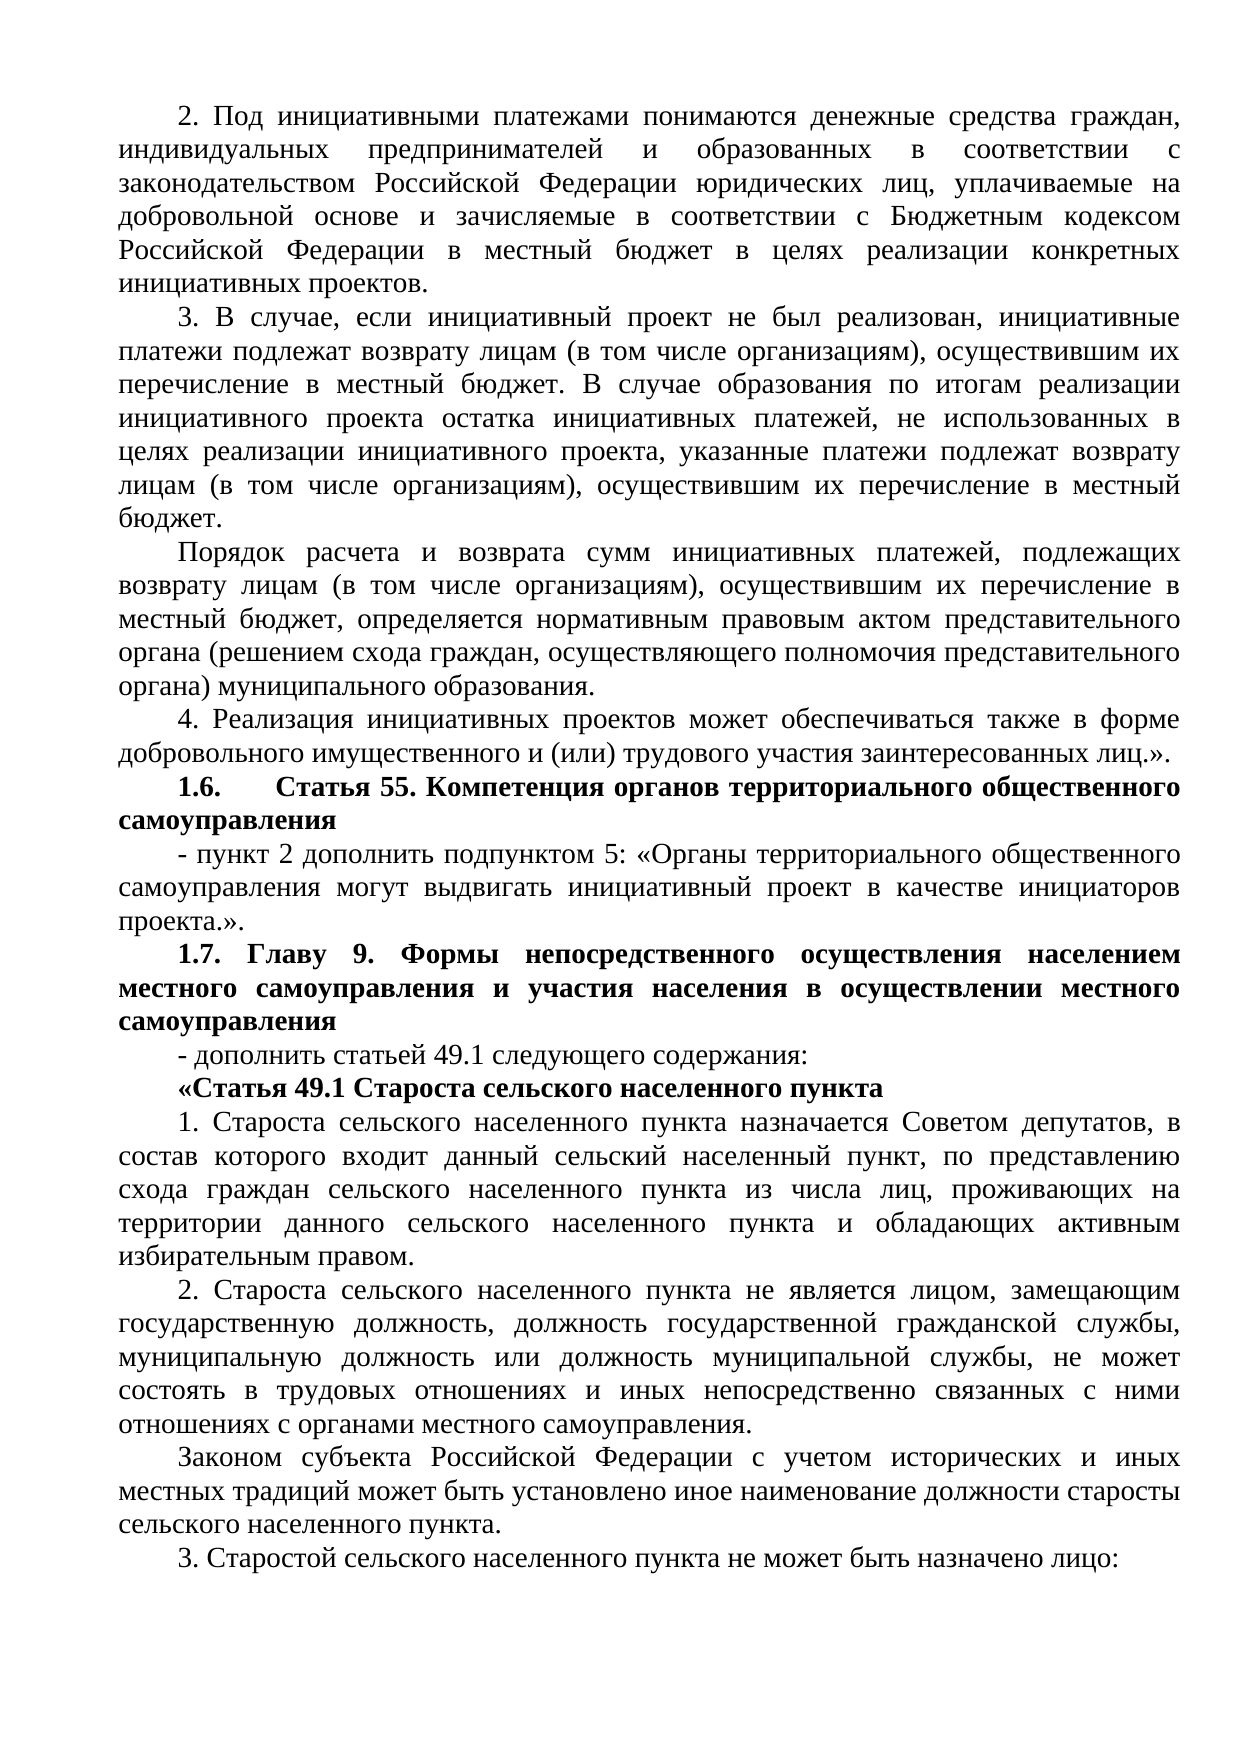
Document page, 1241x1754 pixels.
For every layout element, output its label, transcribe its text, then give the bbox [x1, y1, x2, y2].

text 3. В случае, если инициативный проект не был реализован, инициативные платежи подлежат возврату лицам (в том числе организациям), осуществившим их перечисление в местный бюджет. В случае образования по итогам реализации инициативного проекта остатка инициативных платежей, не использованных в целях реализации инициативного проекта, указанные платежи подлежат возврату лицам (в том числе организациям), осуществившим их перечисление в местный бюджет. [118, 299, 1181, 534]
text 2. Староста сельского населенного пункта не является лицом, замещающим государственную должность, должность государственной гражданской службы, муниципальную должность или должность муниципальной службы, не может состоять в трудовых отношениях и иных непосредственно связанных с ними отношениях с органами местного самоуправления. [118, 1272, 1181, 1439]
text 1.7. Главу 9. Формы непосредственного осуществления населением местного самоуправления и участия населения в осуществлении местного самоуправления [118, 936, 1181, 1037]
text Порядок расчета и возврата сумм инициативных платежей, подлежащих возврату лицам (в том числе организациям), осуществившим их перечисление в местный бюджет, определяется нормативным правовым актом представительного органа (решением схода граждан, осуществляющего полномочия представительного органа) муниципального образования. [118, 534, 1181, 702]
text «Статья 49.1 Староста сельского населенного пункта [118, 1071, 1181, 1104]
list Статья 55. Компетенция органов территориального общественного самоуправления [118, 769, 1181, 836]
text 4. Реализация инициативных проектов может обеспечиваться также в форме добровольного имущественного и (или) трудового участия заинтересованных лиц.». [118, 702, 1181, 769]
text - дополнить статьей 49.1 следующего содержания: [118, 1037, 1181, 1071]
text - пункт 2 дополнить подпунктом 5: «Органы территориального общественного самоуправления могут выдвигать инициативный проект в качестве инициаторов проекта.». [118, 836, 1181, 936]
text 3. Старостой сельского населенного пункта не может быть назначено лицо: [118, 1540, 1181, 1574]
text 1. Староста сельского населенного пункта назначается Советом депутатов, в состав которого входит данный сельский населенный пункт, по представлению схода граждан сельского населенного пункта из числа лиц, проживающих на территории данного сельского населенного пункта и обладающих активным избирательным правом. [118, 1104, 1181, 1272]
text 2. Под инициативными платежами понимаются денежные средства граждан, индивидуальных предпринимателей и образованных в соответствии с законодательством Российской Федерации юридических лиц, уплачиваемые на добровольной основе и зачисляемые в соответствии с Бюджетным кодексом Российской Федерации в местный бюджет в целях реализации конкретных инициативных проектов. [118, 98, 1181, 299]
text Законом субъекта Российской Федерации с учетом исторических и иных местных традиций может быть установлено иное наименование должности старосты сельского населенного пункта. [118, 1439, 1181, 1540]
